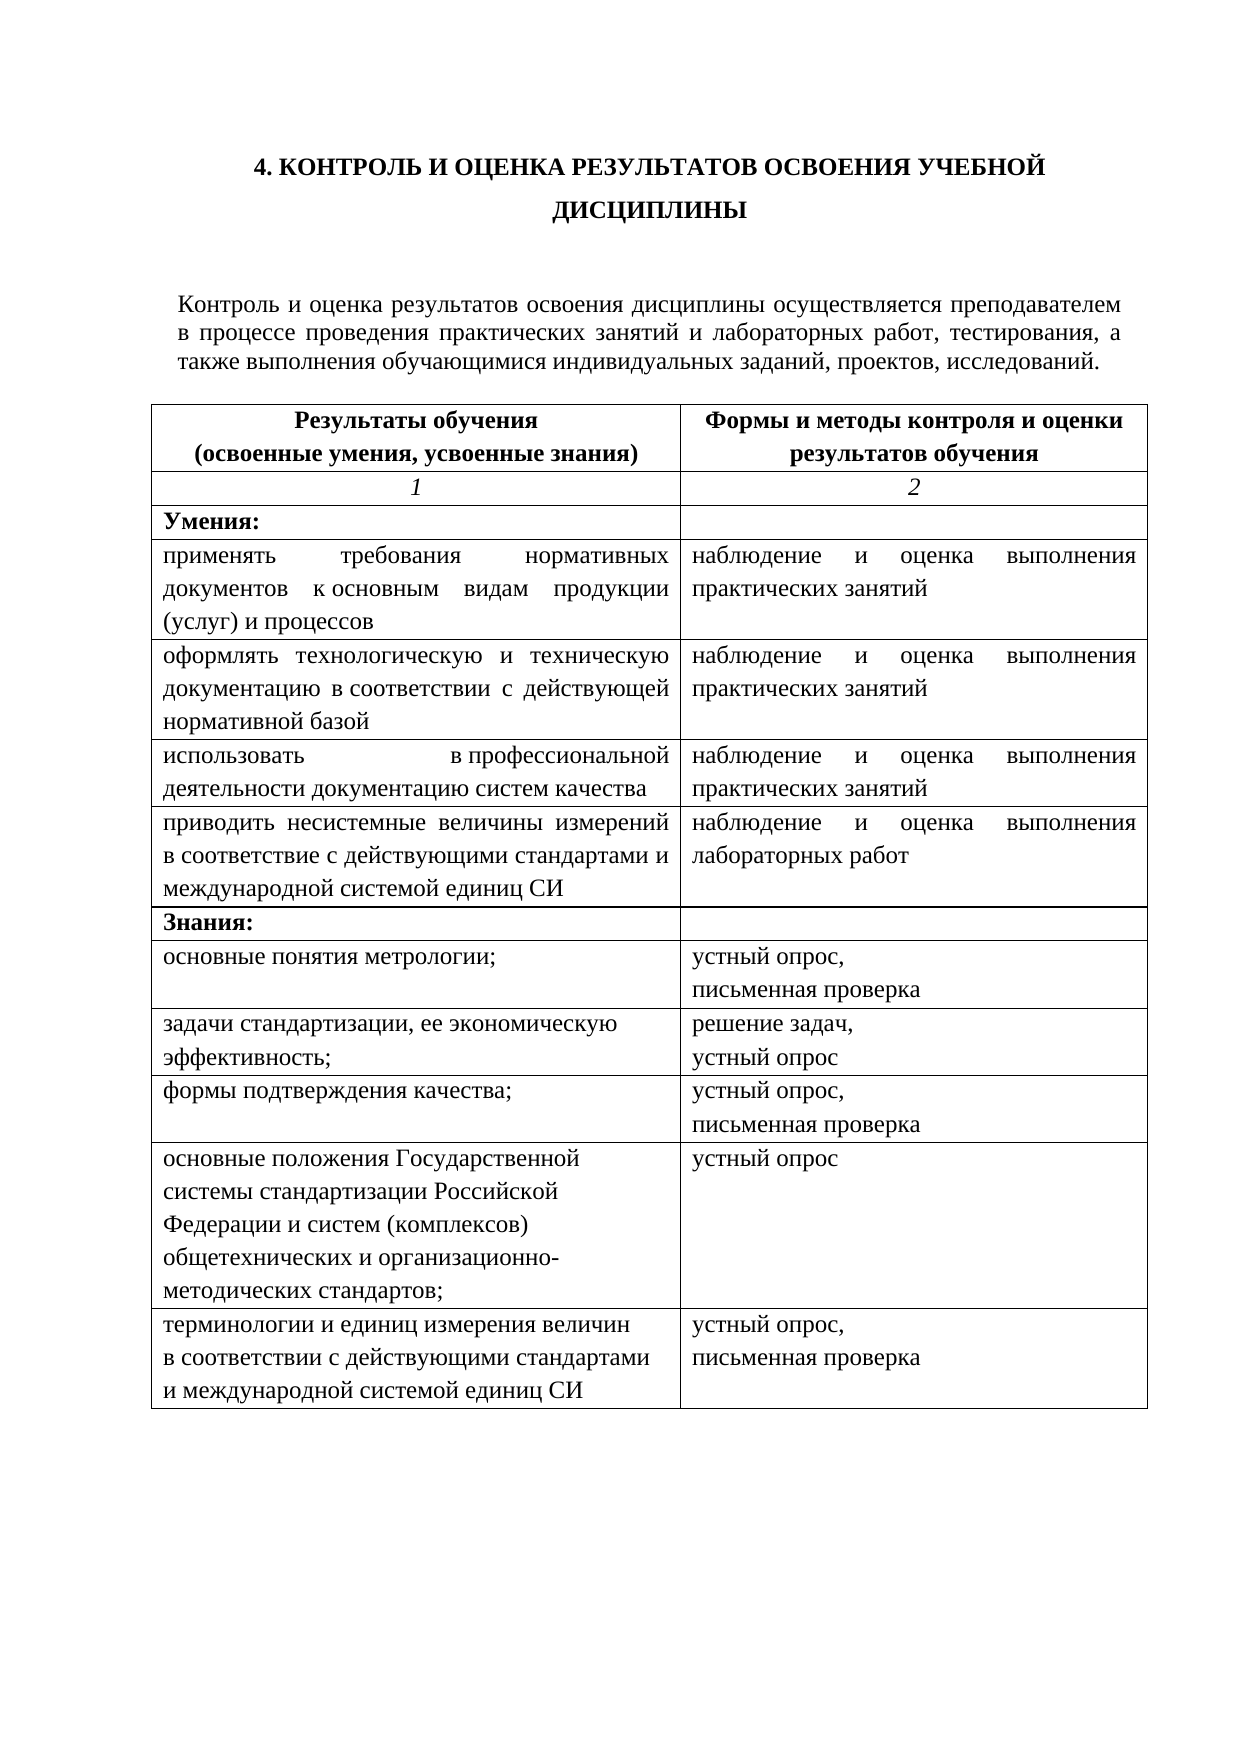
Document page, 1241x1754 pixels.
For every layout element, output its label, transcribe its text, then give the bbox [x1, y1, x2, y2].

table_cell [681, 908, 1147, 940]
table_cell применять требования нормативных документов к основным видам продукции (услуг) и процессов [152, 540, 680, 639]
table_cell устный опрос, письменная проверка [681, 1076, 1147, 1142]
table_cell наблюдение и оценка выполнения практических занятий [681, 540, 1147, 639]
table_cell 1 [152, 472, 680, 505]
table_cell терминологии и единиц измерения величин в соответствии с действующими стандартами и международной системой единиц СИ [152, 1309, 680, 1408]
table_cell основные понятия метрологии; [152, 941, 680, 1007]
table_cell наблюдение и оценка выполнения практических занятий [681, 640, 1147, 739]
table_cell приводить несистемные величины измерений в соответствие с действующими стандартами и международной системой единиц СИ [152, 807, 680, 906]
table_cell основные положения Государственной системы стандартизации Российской Федерации и систем (комплексов) общетехнических и организационно-методических стандартов; [152, 1143, 680, 1308]
table_cell устный опрос [681, 1143, 1147, 1308]
table_cell формы подтверждения качества; [152, 1076, 680, 1142]
table_header Формы и методы контроля и оценки результатов обучения [681, 405, 1147, 471]
subtitle Контроль и оценка результатов освоения дисциплины осуществляется преподавателем в процессе проведения практических занятий и лабораторных работ, тестирования, а также выполнения обучающимися индивидуальных заданий, проектов, исследований. [177, 289, 1122, 375]
table_cell 2 [681, 472, 1147, 505]
table_cell решение задач, устный опрос [681, 1009, 1147, 1074]
table_cell Умения: [152, 506, 680, 539]
table_cell устный опрос, письменная проверка [681, 1309, 1147, 1408]
table_cell [681, 506, 1147, 539]
table_cell наблюдение и оценка выполнения практических занятий [681, 740, 1147, 806]
table_cell наблюдение и оценка выполнения лабораторных работ [681, 807, 1147, 906]
table_cell устный опрос, письменная проверка [681, 941, 1147, 1007]
table_cell оформлять технологическую и техническую документацию в соответствии с действующей нормативной базой [152, 640, 680, 739]
table_header Результаты обучения (освоенные умения, усвоенные знания) [152, 405, 680, 471]
text 4. Контроль и оценка результатов освоения учебной Дисциплины [177, 152, 1122, 224]
table_cell Знания: [152, 908, 680, 940]
table_cell использовать в профессиональной деятельности документацию систем качества [152, 740, 680, 806]
table_cell задачи стандартизации, ее экономическую эффективность; [152, 1009, 680, 1074]
